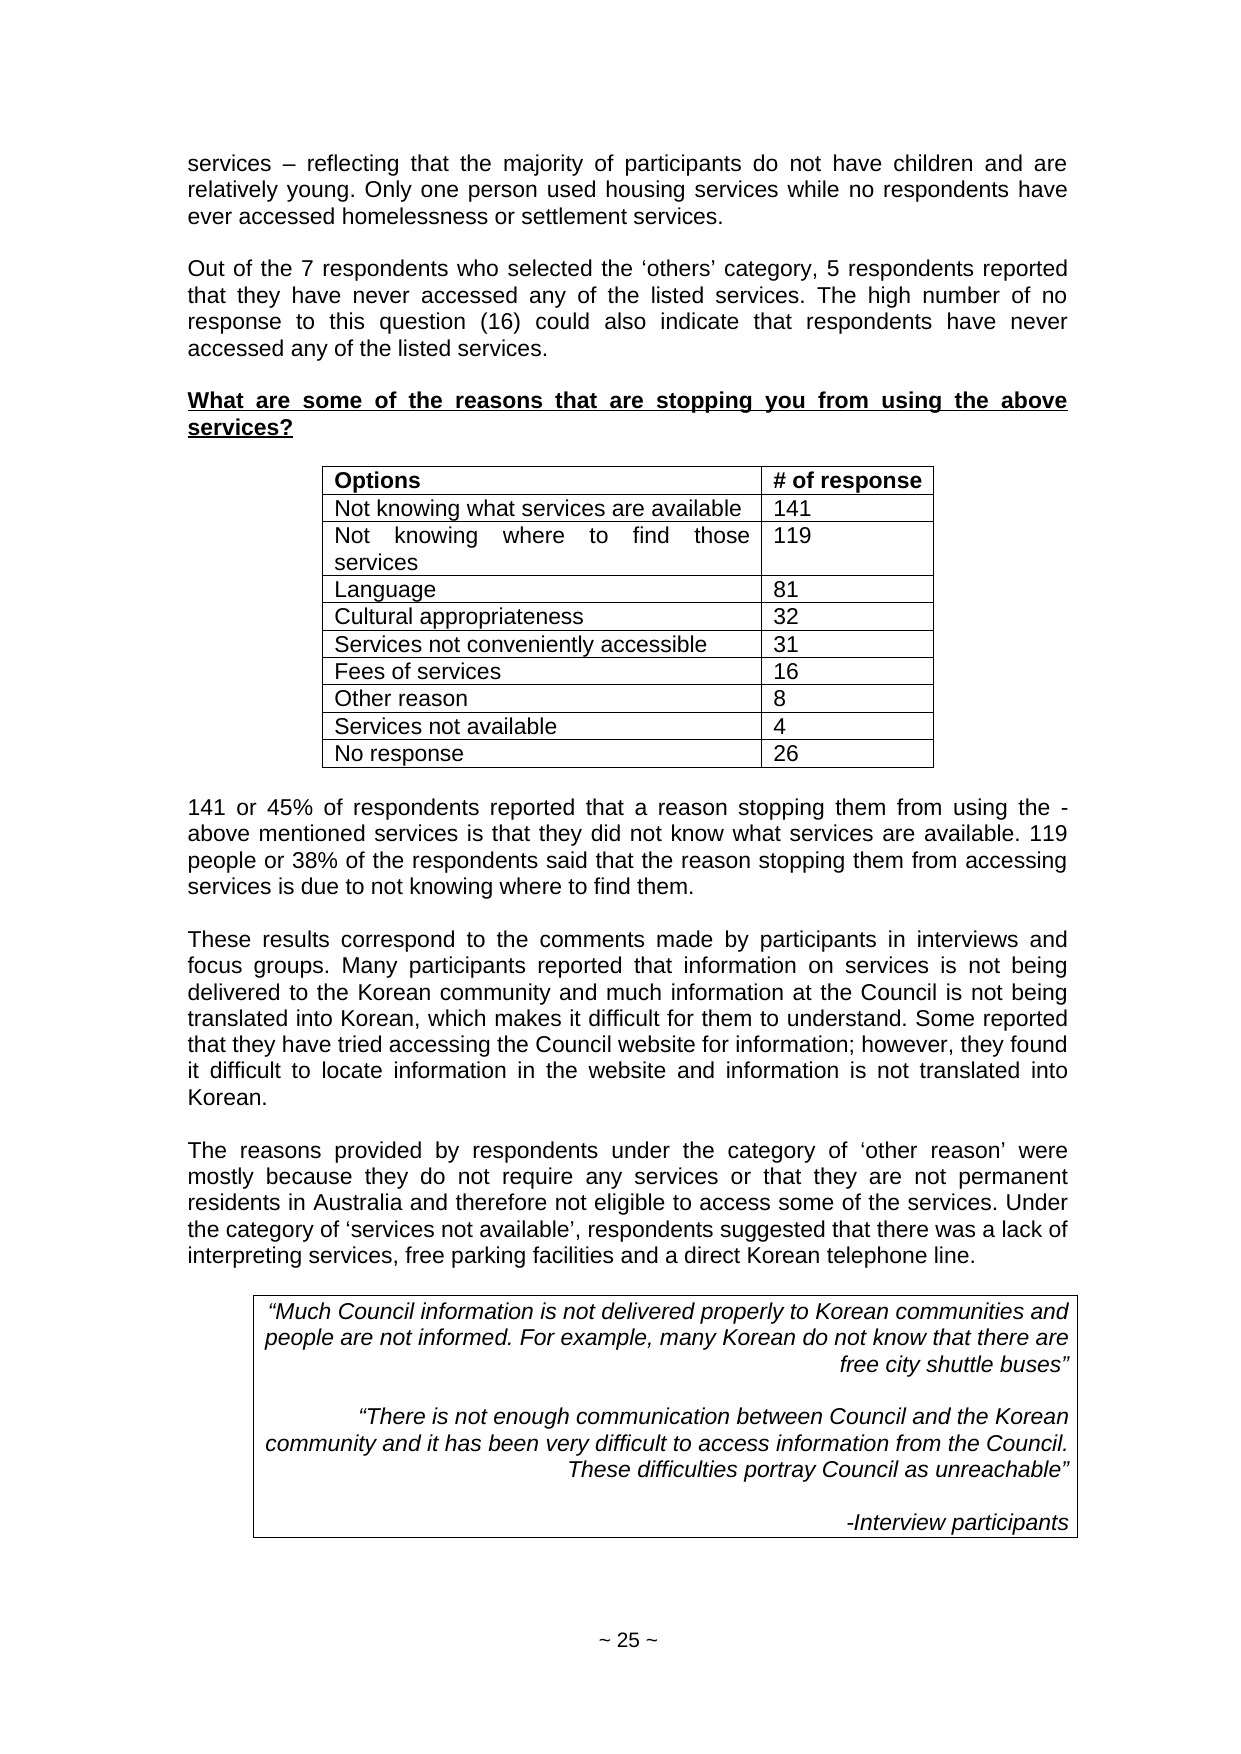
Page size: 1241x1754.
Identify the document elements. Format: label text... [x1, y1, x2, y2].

table_cell Other reason [323, 685, 761, 712]
table_cell 32 [762, 603, 933, 629]
table_cell No response [323, 740, 761, 767]
text “Much Council information is not delivered properly to Korean communities and people are not informed. For example, many Korean do not know that there are free city shuttle buses” [254, 1296, 1077, 1377]
text -Interview participants [254, 1506, 1077, 1537]
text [187, 150, 1069, 229]
text “There is not enough communication between Council and the Korean community and it has been very difficult to access information from the Council. These difficulties portray Council as unreachable” [254, 1400, 1077, 1482]
table_header # of response [762, 467, 933, 494]
table_cell 8 [762, 685, 933, 712]
table_cell Services not available [323, 713, 761, 739]
table_cell Not knowing what services are available [323, 495, 761, 521]
table_cell 26 [762, 740, 933, 767]
table_cell Services not conveniently accessible [323, 631, 761, 657]
table_cell Language [323, 576, 761, 602]
table_cell Fees of services [323, 658, 761, 684]
table_cell 4 [762, 713, 933, 739]
text These results correspond to the comments made by participants in interviews and focus groups. Many participants reported that information on services is not being delivered to the Korean community and much information at the Council is not being translated into Korean, which makes it difficult for them to understand. Some reported that they have tried accessing the Council website for information; however, they found it difficult to locate information in the website and information is not translated into Korean. [187, 926, 1069, 1110]
table_cell 81 [762, 576, 933, 602]
table_cell 16 [762, 658, 933, 684]
text 141 or 45% of respondents reported that a reason stopping them from using the -above mentioned services is that they did not know what services are available. 119 people or 38% of the respondents said that the reason stopping them from accessing services is due to not knowing where to find them. [187, 794, 1069, 899]
text The reasons provided by respondents under the category of ‘other reason’ were mostly because they do not require any services or that they are not permanent residents in Australia and therefore not eligible to access some of the services. Under the category of ‘services not available’, respondents suggested that there was a lack of interpreting services, free parking facilities and a direct Korean telephone line. [187, 1137, 1069, 1268]
table_header Options [323, 467, 761, 494]
table_cell Cultural appropriateness [323, 603, 761, 629]
text What are some of the reasons that are stopping you from using the above services? [187, 387, 1069, 440]
text Out of the 7 respondents who selected the ‘others’ category, 5 respondents reported that they have never accessed any of the listed services. The high number of no response to this question (16) could also indicate that respondents have never accessed any of the listed services. [187, 255, 1069, 361]
table_cell 31 [762, 631, 933, 657]
table_cell 119 [762, 522, 933, 575]
table_cell 141 [762, 495, 933, 521]
table_cell Not knowing where to find those services [323, 522, 761, 575]
